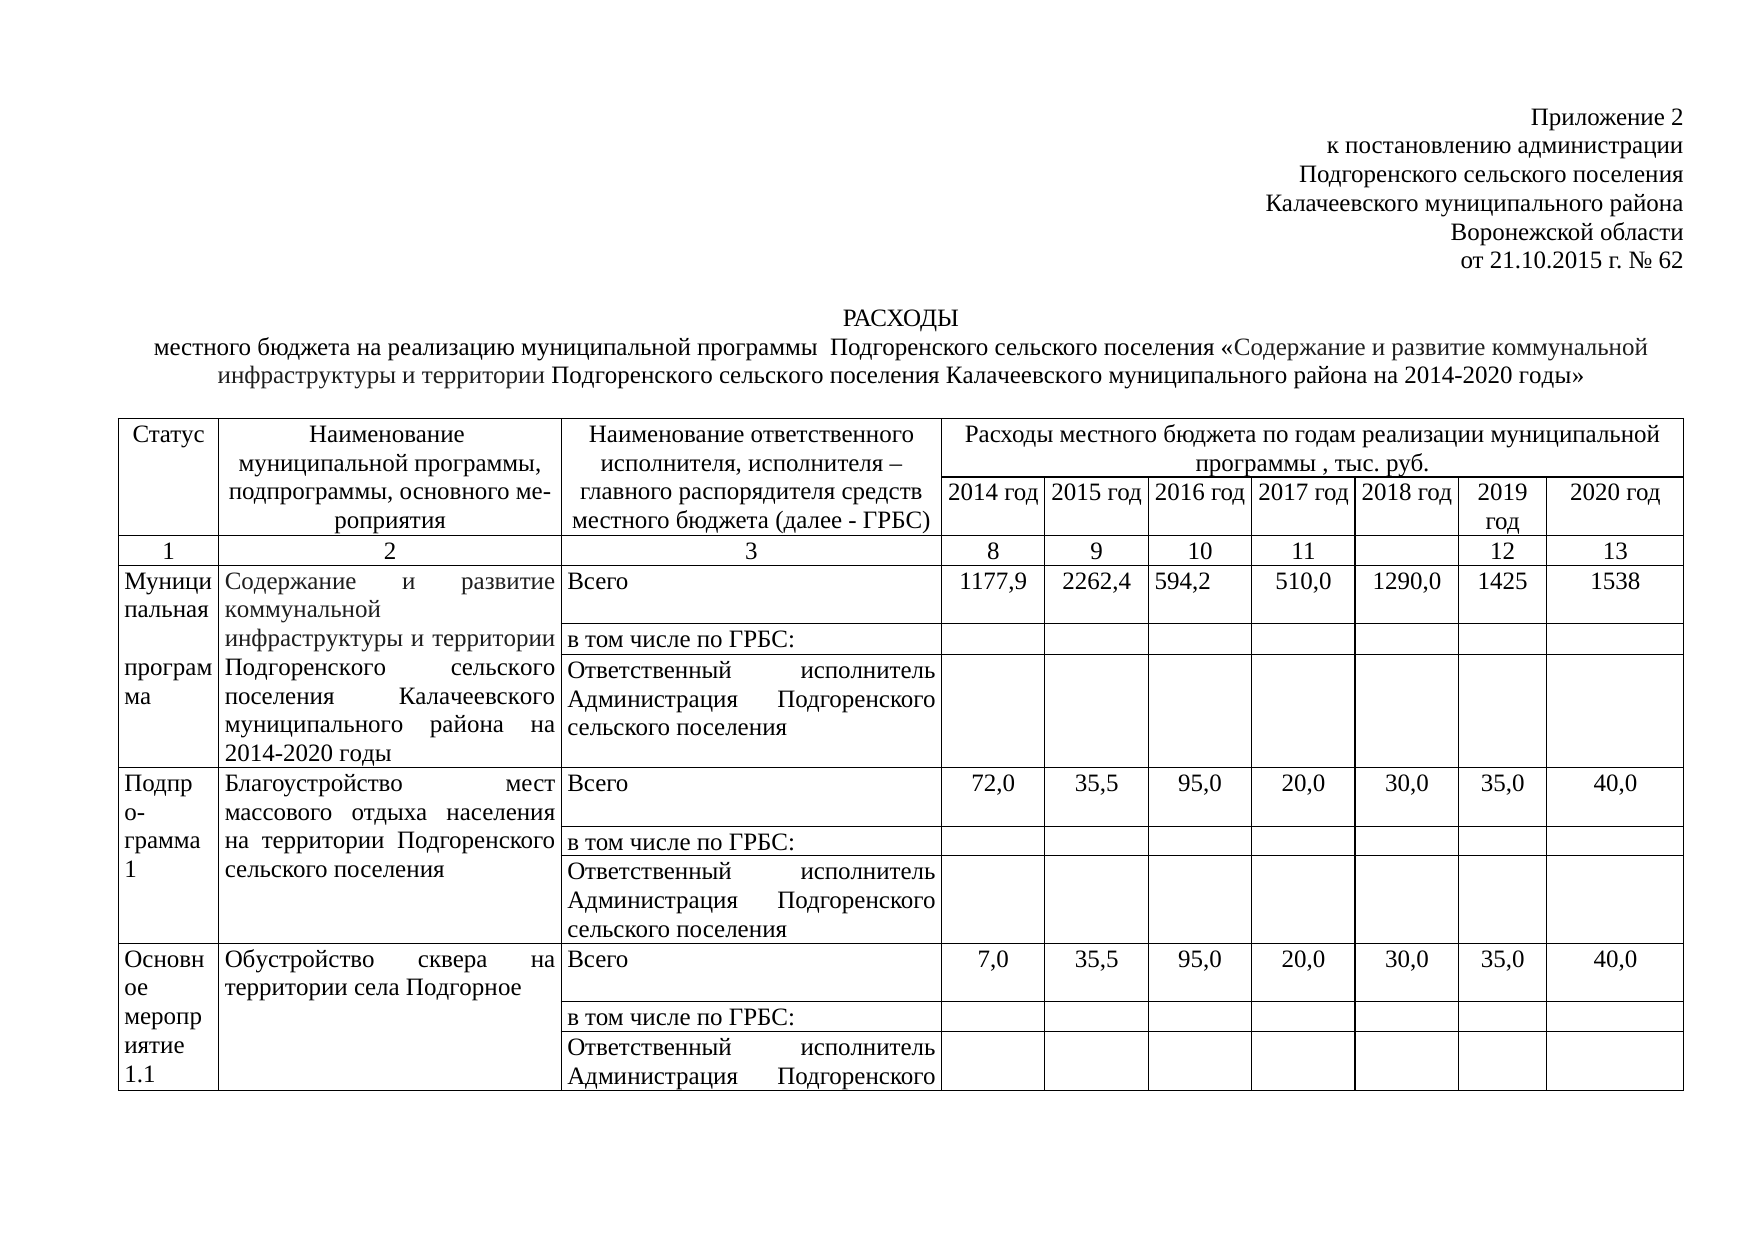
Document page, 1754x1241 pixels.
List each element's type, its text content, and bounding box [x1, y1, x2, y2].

table_cell 1425 [1459, 566, 1546, 623]
table_cell [1045, 1032, 1148, 1089]
table_cell Ответственный исполнитель Администрация Подгоренского сельского поселения [562, 1032, 941, 1089]
table_cell [1356, 624, 1458, 654]
table_header Расходы местного бюджета по годам реализации муниципальной программы , тыс. руб. [942, 419, 1683, 476]
table_cell [1459, 655, 1546, 767]
table_cell 7,0 [942, 944, 1044, 1001]
table_cell Благоустройство мест массового отдыха населения на территории Подгоренского сельского поселения [219, 768, 561, 943]
table_cell 40,0 [1547, 768, 1683, 826]
table_header Наименование муниципальной программы, подпрограммы, основного мероприятия [219, 419, 561, 535]
table_cell 12 [1459, 536, 1546, 565]
table_cell [1459, 1002, 1546, 1031]
table_cell 2020 год [1547, 478, 1683, 535]
table_cell Всего [562, 944, 941, 1001]
table_cell [1547, 655, 1683, 767]
table_cell в том числе по ГРБС: [562, 827, 941, 855]
table_cell [1356, 1032, 1458, 1089]
table_cell [1252, 624, 1354, 654]
table_cell [942, 1002, 1044, 1031]
table_cell [1045, 856, 1148, 943]
text к постановлению администрации [384, 130, 1683, 159]
table_cell 2019 год [1459, 478, 1546, 535]
table_cell [1547, 827, 1683, 855]
table_cell 35,5 [1045, 944, 1148, 1001]
table_cell 72,0 [942, 768, 1044, 826]
table_cell 8 [942, 536, 1044, 565]
table_cell 40,0 [1547, 944, 1683, 1001]
table_cell 35,0 [1459, 944, 1546, 1001]
table_cell Содержание и развитие коммунальной инфраструктуры и территории Подгоренского сельского поселения Калачеевского муниципального района на 2014-2020 годы [219, 566, 561, 767]
table_cell [1459, 827, 1546, 855]
table_cell [1149, 1002, 1251, 1031]
table_cell 30,0 [1356, 768, 1458, 826]
table_cell в том числе по ГРБС: [562, 1002, 941, 1031]
table_cell 2016 год [1149, 478, 1251, 535]
table_cell [1252, 827, 1354, 855]
text Подгоренского сельского поселения [384, 159, 1683, 188]
table_cell Обустройство сквера на территории села Подгорное [219, 944, 561, 1089]
table_cell [1356, 856, 1458, 943]
table_cell 35,5 [1045, 768, 1148, 826]
table_cell [1045, 655, 1148, 767]
table_cell [1252, 1032, 1354, 1089]
table_cell Основное мероприятие 1.1 [119, 944, 218, 1089]
table_cell Муниципальная программа [119, 566, 218, 767]
table_cell 1290,0 [1356, 566, 1458, 623]
table_header Статус [119, 419, 218, 535]
table_cell 30,0 [1356, 944, 1458, 1001]
table_cell 20,0 [1252, 768, 1354, 826]
text от 21.10.2015 г. № 62 [1196, 245, 1683, 274]
table_cell [942, 624, 1044, 654]
table_cell 2014 год [942, 478, 1044, 535]
table_cell [1356, 827, 1458, 855]
table_cell 2015 год [1045, 478, 1148, 535]
table_cell 20,0 [1252, 944, 1354, 1001]
table_cell 9 [1045, 536, 1148, 565]
table_cell 35,0 [1459, 768, 1546, 826]
table_cell 1538 [1547, 566, 1683, 623]
table_cell Всего [562, 566, 941, 623]
table_cell Ответственный исполнитель Администрация Подгоренского сельского поселения [562, 856, 941, 943]
table_cell 2017 год [1252, 478, 1354, 535]
table_cell 1177,9 [942, 566, 1044, 623]
table_cell [1547, 624, 1683, 654]
table_cell [1252, 856, 1354, 943]
table_cell 3 [562, 536, 941, 565]
table_cell [1045, 1002, 1148, 1031]
table_cell [1149, 655, 1251, 767]
table_cell [942, 827, 1044, 855]
table_header Наименование ответственного исполнителя, исполнителя – главного распорядителя средств местного бюджета (далее - ГРБС) [562, 419, 941, 535]
table_cell [1149, 856, 1251, 943]
table_cell 594,2 [1149, 566, 1251, 623]
table_cell [1149, 624, 1251, 654]
table_cell 2262,4 [1045, 566, 1148, 623]
table_cell Подпрограмма 1 [119, 768, 218, 943]
table_cell Ответственный исполнитель Администрация Подгоренского сельского поселения [562, 655, 941, 767]
table_cell [1356, 536, 1458, 565]
text РАСХОДЫ [118, 303, 1683, 332]
table_cell 10 [1149, 536, 1251, 565]
table_cell [1356, 1002, 1458, 1031]
table_cell [1045, 827, 1148, 855]
table_cell в том числе по ГРБС: [562, 624, 941, 654]
table_cell 510,0 [1252, 566, 1354, 623]
table_cell [1149, 1032, 1251, 1089]
table_cell 11 [1252, 536, 1354, 565]
table_cell [1356, 655, 1458, 767]
table_cell [1547, 1002, 1683, 1031]
table_cell [1459, 1032, 1546, 1089]
table_cell [1459, 624, 1546, 654]
text Калачеевского муниципального района [384, 188, 1683, 217]
table_cell [1252, 1002, 1354, 1031]
table_cell [1149, 827, 1251, 855]
table_cell 2 [219, 536, 561, 565]
table_cell Всего [562, 768, 941, 826]
table_cell [1547, 856, 1683, 943]
table_cell 13 [1547, 536, 1683, 565]
table_cell [1045, 624, 1148, 654]
table_cell [942, 856, 1044, 943]
table_cell 95,0 [1149, 944, 1251, 1001]
table_cell [1252, 655, 1354, 767]
table_cell 1 [119, 536, 218, 565]
table_cell [1459, 856, 1546, 943]
table_cell [942, 1032, 1044, 1089]
table_cell [1547, 1032, 1683, 1089]
text Воронежской области [384, 217, 1683, 245]
table_cell [942, 655, 1044, 767]
table_cell 2018 год [1356, 478, 1458, 535]
text Приложение 2 [384, 102, 1683, 130]
text местного бюджета на реализацию муниципальной программы Подгоренского сельского поселения «Содержание и развитие коммунальной инфраструктуры и территории Подгоренского сельского поселения Калачеевского муниципального района на 2014-2020 годы» [118, 332, 1683, 389]
table_cell 95,0 [1149, 768, 1251, 826]
